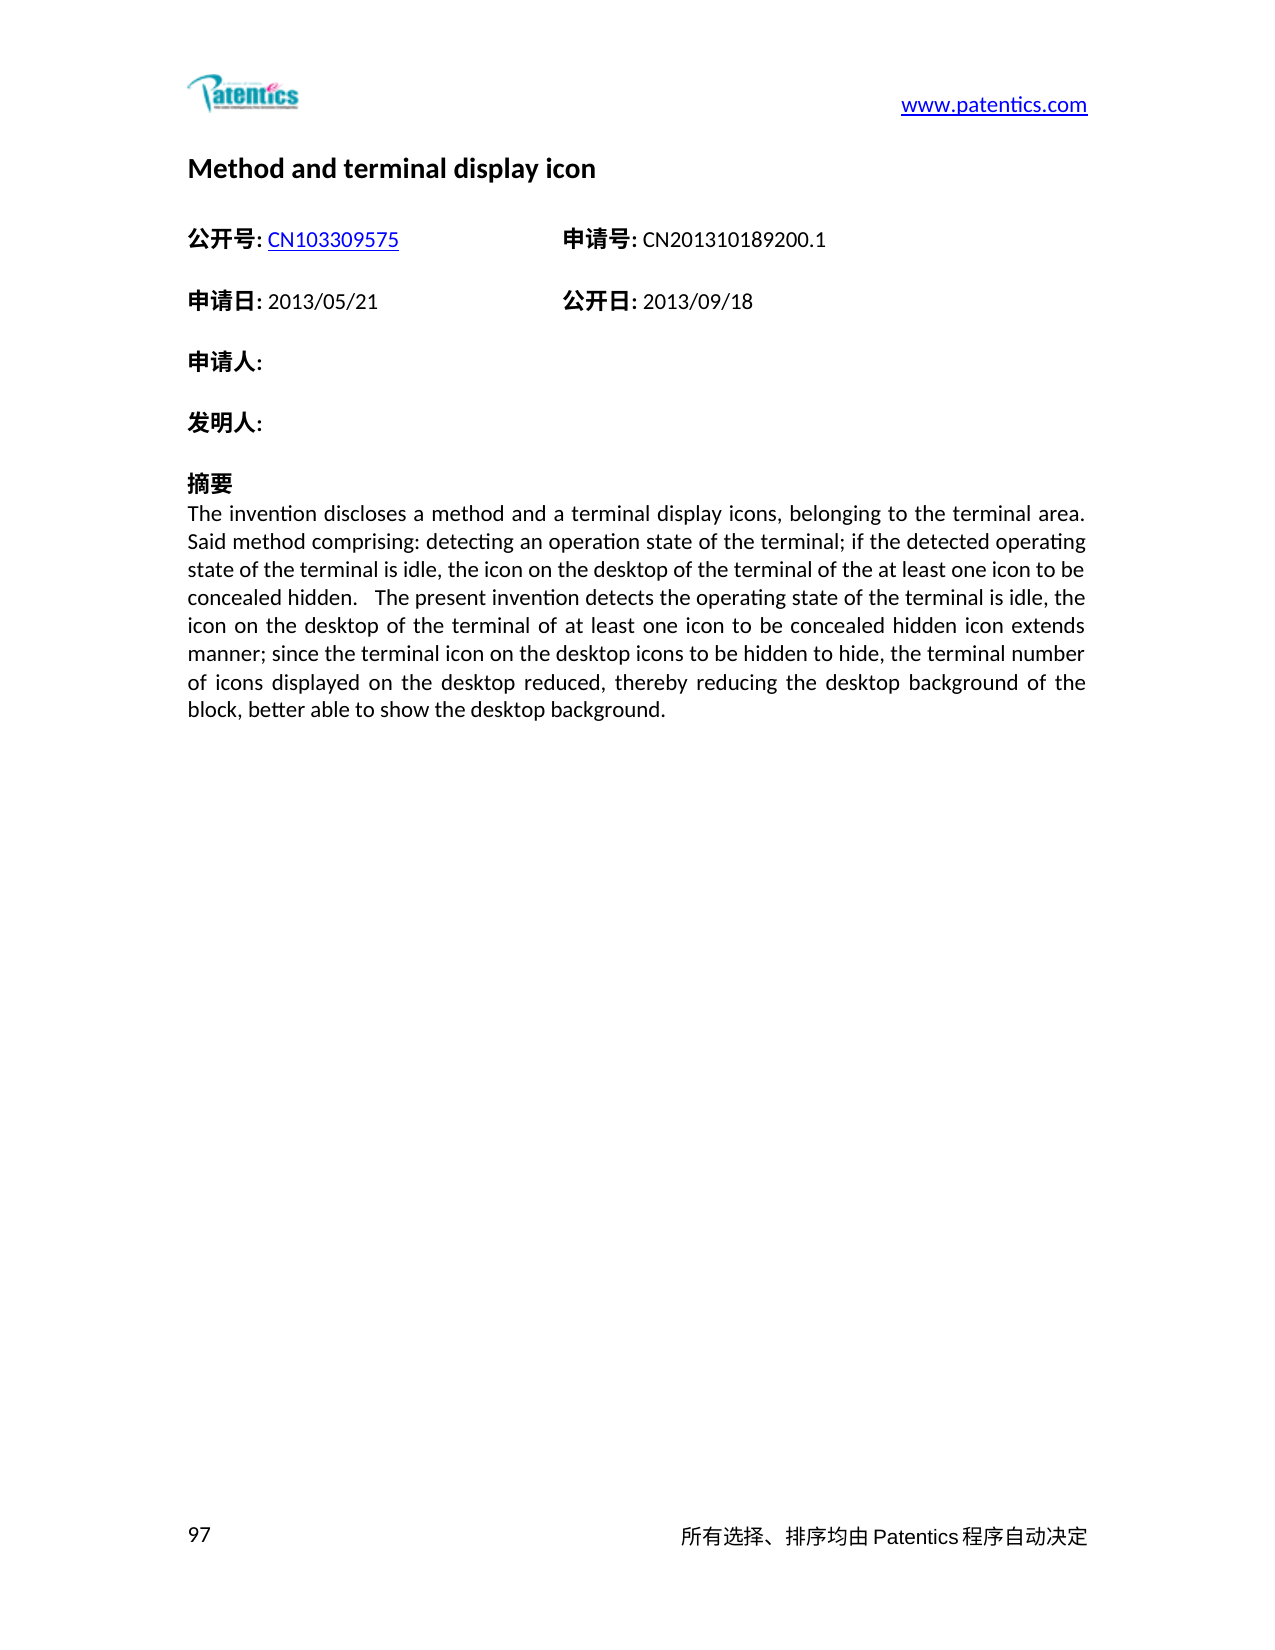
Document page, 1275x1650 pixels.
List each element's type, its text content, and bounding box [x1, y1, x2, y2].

picture [187, 74, 301, 113]
text 申请人: [187, 344, 1087, 377]
text 申请日: 2013/05/21 公开日: 2013/09/18 [187, 282, 1087, 316]
text Method and terminal display icon [187, 150, 1087, 186]
text 发明人: [187, 405, 1087, 438]
text 摘要 [187, 466, 1087, 499]
text The invention discloses a method and a terminal display icons, belonging to the terminal area. Said method comprising: detecting an operation state of the terminal; if the detected operating state of the terminal is idle, the icon on the desktop of the terminal of the at least one icon to be concealed hidden. The present invention detects the operating state of the terminal is idle, the icon on the desktop of the terminal of at least one icon to be concealed hidden icon extends manner; since the terminal icon on the desktop icons to be hidden to hide, the terminal number of icons displayed on the desktop reduced, thereby reducing the desktop background of the block, better able to show the desktop background. [187, 499, 1087, 724]
text 公开号: CN103309575 申请号: CN201310189200.1 [187, 221, 1087, 254]
